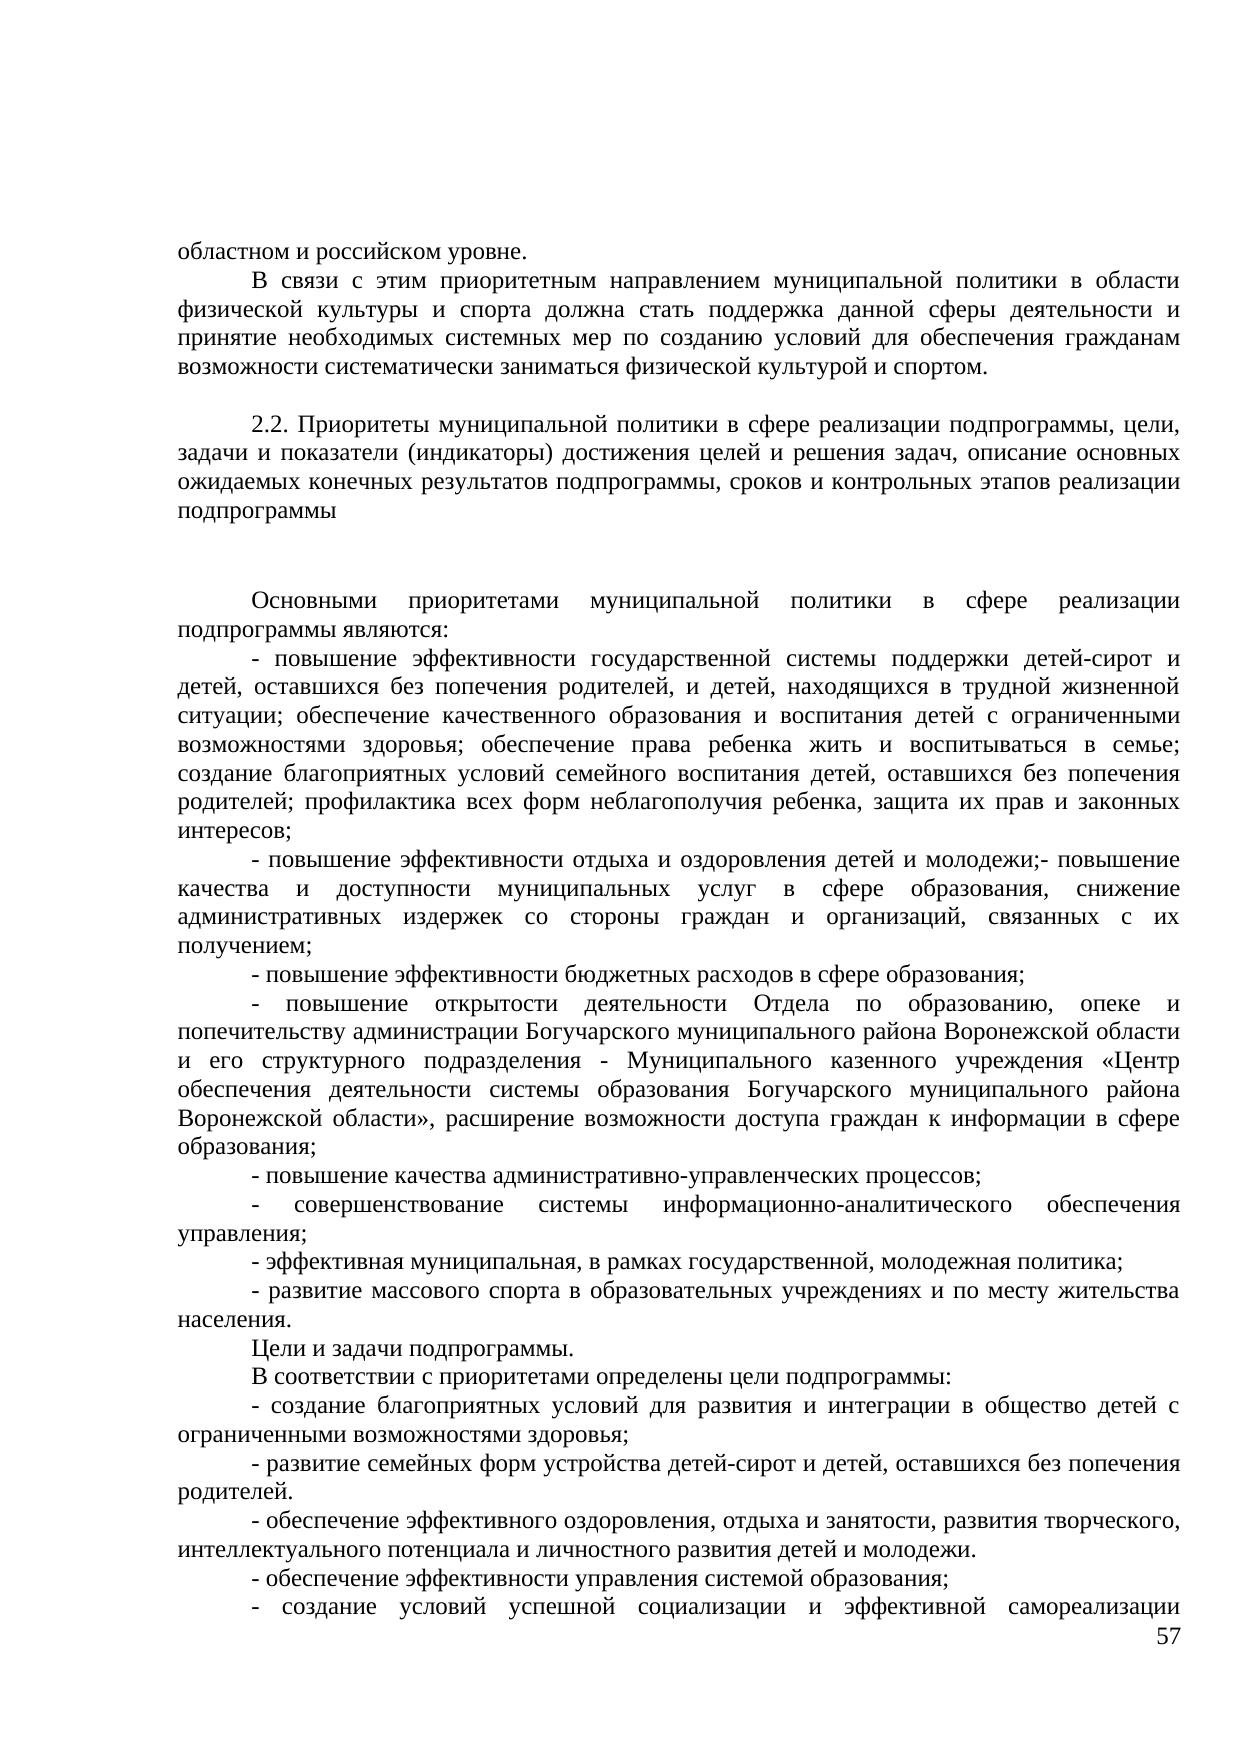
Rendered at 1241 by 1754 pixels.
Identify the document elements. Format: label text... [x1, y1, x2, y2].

text - повышение эффективности отдыха и оздоровления детей и молодежи;- повышение качества и доступности муниципальных услуг в сфере образования, снижение административных издержек со стороны граждан и организаций, связанных с их получением; [177, 844, 1181, 959]
text - повышение качества административно-управленческих процессов; [177, 1160, 1181, 1189]
text - повышение эффективности бюджетных расходов в сфере образования; [177, 959, 1181, 988]
text 2.2. Приоритеты муниципальной политики в сфере реализации подпрограммы, цели, задачи и показатели (индикаторы) достижения целей и решения задач, описание основных ожидаемых конечных результатов подпрограммы, сроков и контрольных этапов реализации подпрограммы [177, 409, 1181, 584]
text В связи с этим приоритетным направлением муниципальной политики в области физической культуры и спорта должна стать поддержка данной сферы деятельности и принятие необходимых системных мер по созданию условий для обеспечения гражданам возможности систематически заниматься физической культурой и спортом. [177, 265, 1181, 380]
text Цели и задачи подпрограммы. [177, 1333, 1181, 1361]
text - обеспечение эффективного оздоровления, отдыха и занятости, развития творческого, интеллектуального потенциала и личностного развития детей и молодежи. [177, 1505, 1181, 1563]
text Основными приоритетами муниципальной политики в сфере реализации подпрограммы являются: [177, 585, 1181, 643]
text - повышение эффективности государственной системы поддержки детей-сирот и детей, оставшихся без попечения родителей, и детей, находящихся в трудной жизненной ситуации; обеспечение качественного образования и воспитания детей с ограниченными возможностями здоровья; обеспечение права ребенка жить и воспитываться в семье; создание благоприятных условий семейного воспитания детей, оставшихся без попечения родителей; профилактика всех форм неблагополучия ребенка, защита их прав и законных интересов; [177, 643, 1181, 844]
text - создание благоприятных условий для развития и интеграции в общество детей с ограниченными возможностями здоровья; [177, 1390, 1181, 1448]
text - обеспечение эффективности управления системой образования; [177, 1563, 1181, 1591]
text - совершенствование системы информационно-аналитического обеспечения управления; [177, 1189, 1181, 1246]
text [177, 236, 1181, 265]
text В соответствии с приоритетами определены цели подпрограммы: [177, 1361, 1181, 1390]
text - повышение открытости деятельности Отдела по образованию, опеке и попечительству администрации Богучарского муниципального района Воронежской области и его структурного подразделения - Муниципального казенного учреждения «Центр обеспечения деятельности системы образования Богучарского муниципального района Воронежской области», расширение возможности доступа граждан к информации в сфере образования; [177, 988, 1181, 1160]
text - развитие массового спорта в образовательных учреждениях и по месту жительства населения. [177, 1275, 1181, 1333]
text - развитие семейных форм устройства детей-сирот и детей, оставшихся без попечения родителей. [177, 1448, 1181, 1505]
text - эффективная муниципальная, в рамках государственной, молодежная политика; [177, 1246, 1181, 1275]
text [177, 1591, 1181, 1620]
